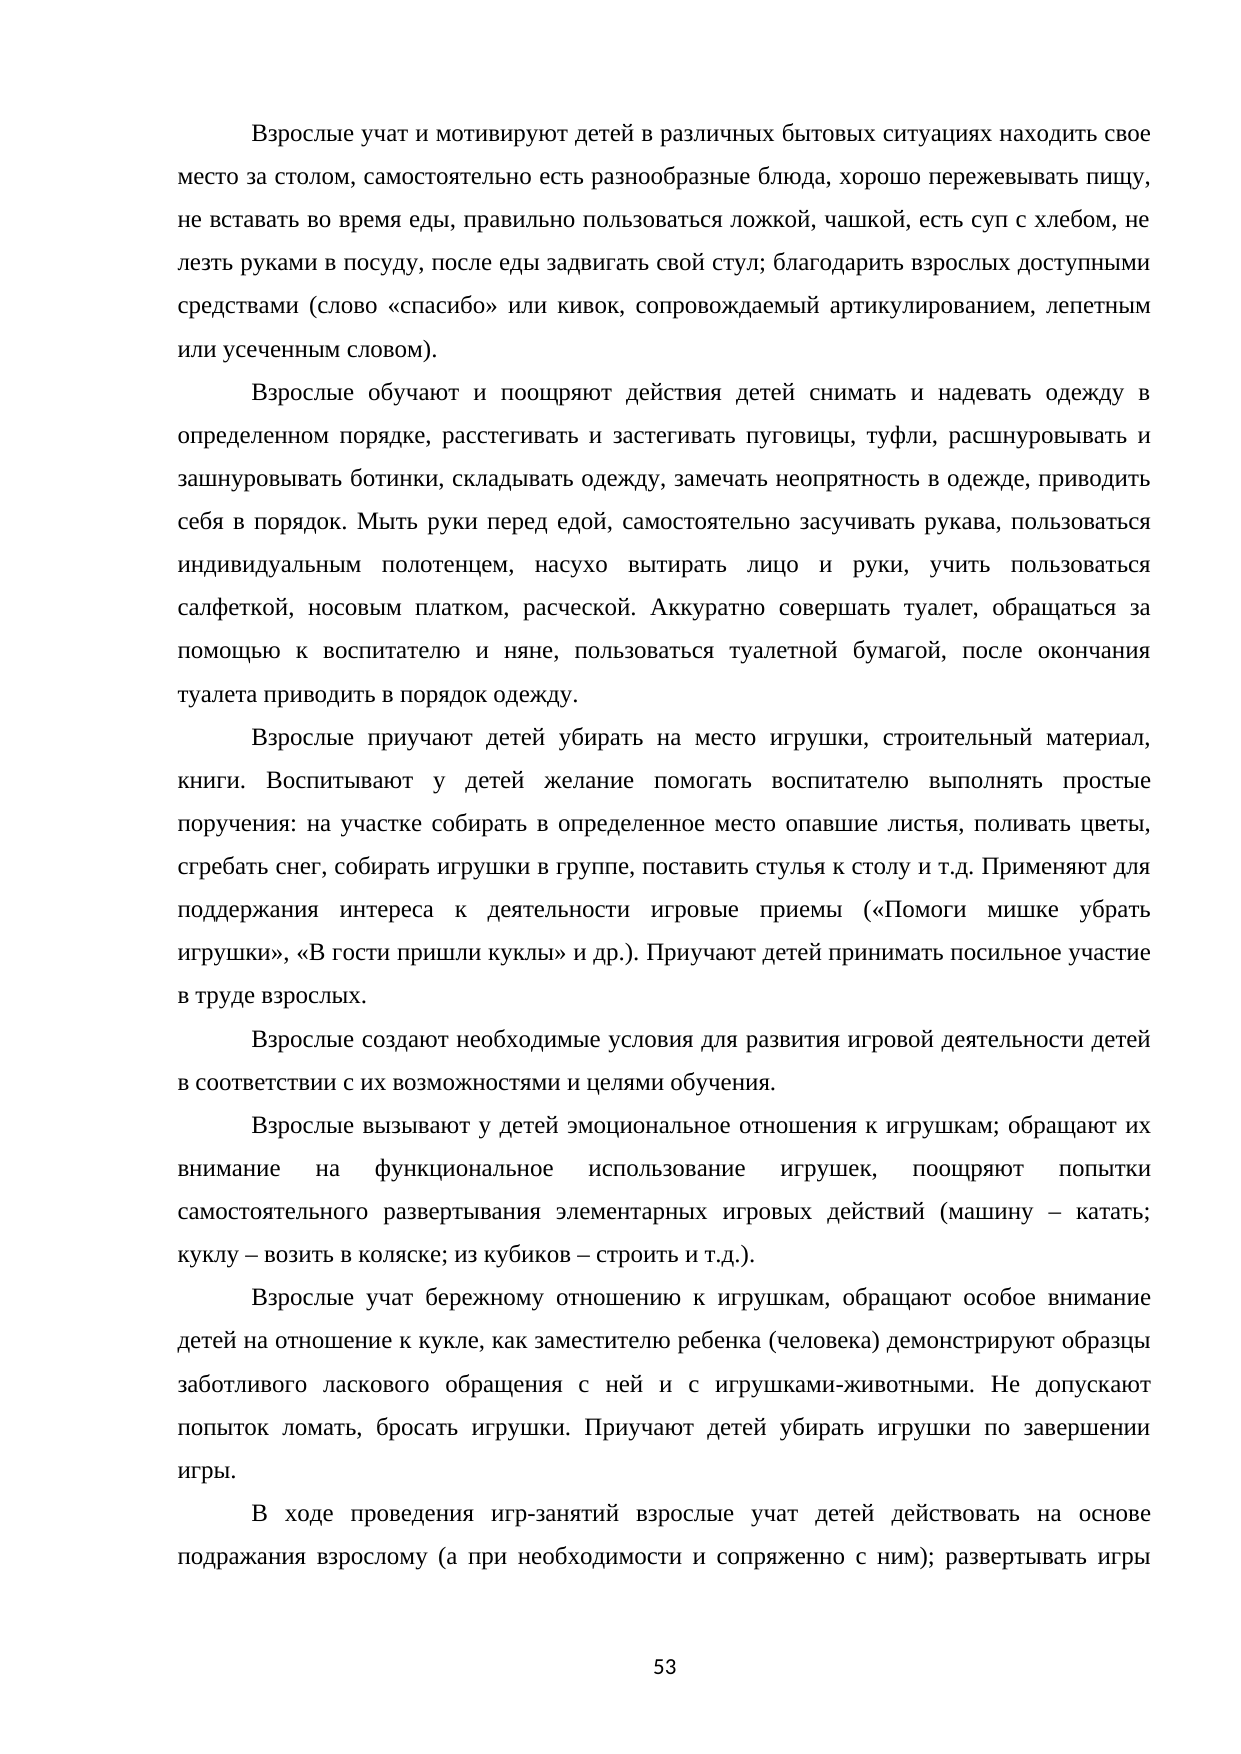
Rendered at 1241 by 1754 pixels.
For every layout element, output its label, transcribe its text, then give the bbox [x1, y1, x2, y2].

text Взрослые учат и мотивируют детей в различных бытовых ситуациях находить свое место за столом, самостоятельно есть разнообразные блюда, хорошо пережевывать пищу, не вставать во время еды, правильно пользоваться ложкой, чашкой, есть суп с хлебом, не лезть руками в посуду, после еды задвигать свой стул; благодарить взрослых доступными средствами (слово «спасибо» или кивок, сопровождаемый артикулированием, лепетным или усеченным словом). [177, 118, 1152, 362]
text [177, 1498, 1152, 1570]
text Взрослые приучают детей убирать на место игрушки, строительный материал, книги. Воспитывают у детей желание помогать воспитателю выполнять простые поручения: на участке собирать в определенное место опавшие листья, поливать цветы, сгребать снег, собирать игрушки в группе, поставить стулья к столу и т.д. Применяют для поддержания интереса к деятельности игровые приемы («Помоги мишке убрать игрушки», «В гости пришли куклы» и др.). Приучают детей принимать посильное участие в труде взрослых. [177, 722, 1152, 1009]
text Взрослые обучают и поощряют действия детей снимать и надевать одежду в определенном порядке, расстегивать и застегивать пуговицы, туфли, расшнуровывать и зашнуровывать ботинки, складывать одежду, замечать неопрятность в одежде, приводить себя в порядок. Мыть руки перед едой, самостоятельно засучивать рукава, пользоваться индивидуальным полотенцем, насухо вытирать лицо и руки, учить пользоваться салфеткой, носовым платком, расческой. Аккуратно совершать туалет, обращаться за помощью к воспитателю и няне, пользоваться туалетной бумагой, после окончания туалета приводить в порядок одежду. [177, 377, 1152, 707]
text Взрослые вызывают у детей эмоциональное отношения к игрушкам; обращают их внимание на функциональное использование игрушек, поощряют попытки самостоятельного развертывания элементарных игровых действий (машину – катать; куклу – возить в коляске; из кубиков – строить и т.д.). [177, 1110, 1152, 1268]
text Взрослые учат бережному отношению к игрушкам, обращают особое внимание детей на отношение к кукле, как заместителю ребенка (человека) демонстрируют образцы заботливого ласкового обращения с ней и с игрушками-животными. Не допускают попыток ломать, бросать игрушки. Приучают детей убирать игрушки по завершении игры. [177, 1282, 1152, 1484]
text Взрослые создают необходимые условия для развития игровой деятельности детей в соответствии с их возможностями и целями обучения. [177, 1024, 1152, 1096]
